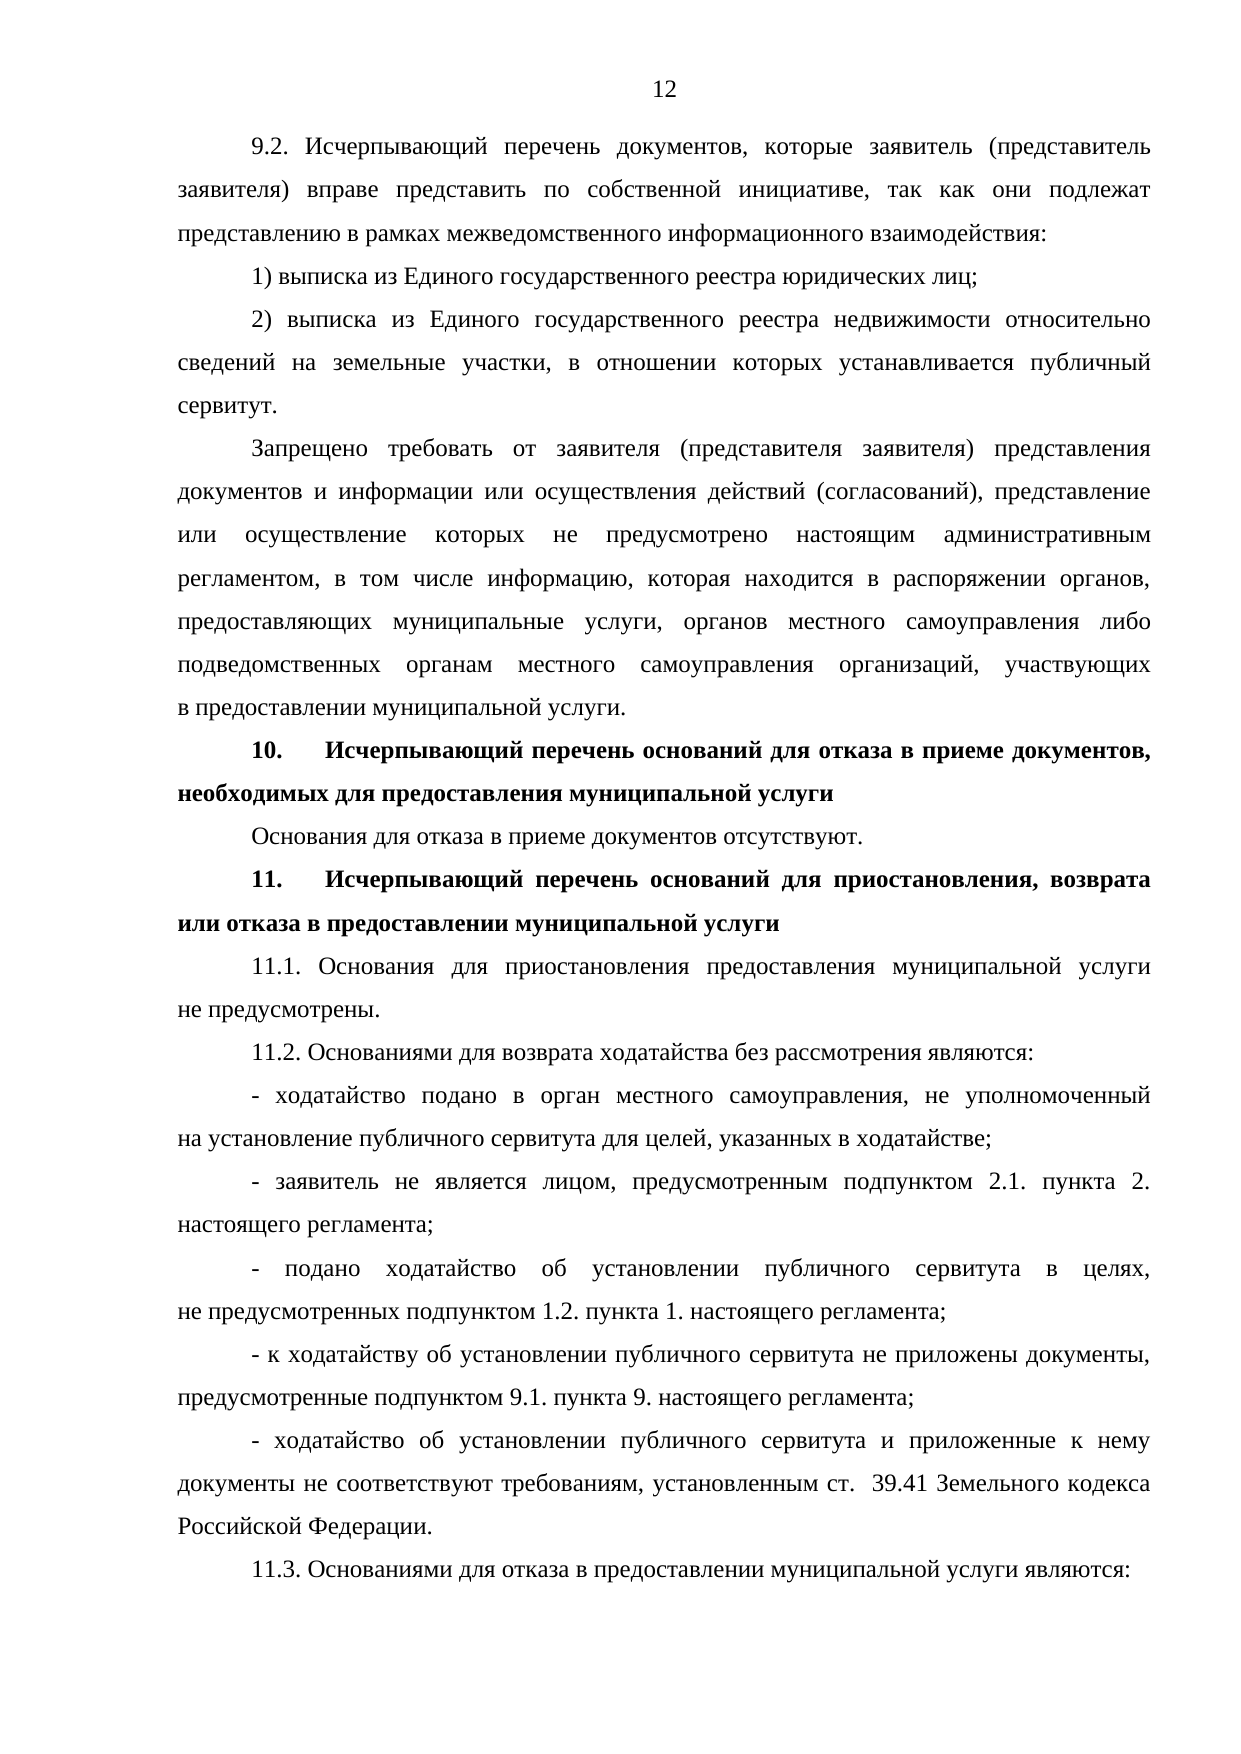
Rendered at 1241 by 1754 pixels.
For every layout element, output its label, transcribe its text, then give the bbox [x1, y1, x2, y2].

list Исчерпывающий перечень оснований для отказа в приеме документов, необходимых для предоставления муниципальной услуги [177, 735, 1152, 807]
text 1) выписка из Единого государственного реестра юридических лиц; [177, 261, 1152, 289]
list Исчерпывающий перечень оснований для приостановления, возврата или отказа в предоставлении муниципальной услуги [177, 864, 1152, 936]
text Запрещено требовать от заявителя (представителя заявителя) представления документов и информации или осуществления действий (согласований), представление или осуществление которых не предусмотрено настоящим административным регламентом, в том числе информацию, которая находится в распоряжении органов, предоставляющих муниципальные услуги, органов местного самоуправления либо подведомственных органам местного самоуправления организаций, участвующих в предоставлении муниципальной услуги. [177, 433, 1152, 721]
text 2) выписка из Единого государственного реестра недвижимости относительно сведений на земельные участки, в отношении которых устанавливается публичный сервитут. [177, 304, 1152, 419]
text Основания для отказа в приеме документов отсутствуют. [177, 821, 1152, 850]
list - подано ходатайство об установлении публичного сервитута в целях, не предусмотренных подпунктом 1.2. пункта 1. настоящего регламента; [177, 1253, 1152, 1324]
list - заявитель не является лицом, предусмотренным подпунктом 2.1. пункта 2. настоящего регламента; [177, 1166, 1152, 1238]
list - к ходатайству об установлении публичного сервитута не приложены документы, предусмотренные подпунктом 9.1. пункта 9. настоящего регламента; [177, 1339, 1152, 1411]
list 11.2. Основаниями для возврата ходатайства без рассмотрения являются: [177, 1037, 1152, 1066]
list 11.1. Основания для приостановления предоставления муниципальной услуги не предусмотрены. [177, 951, 1152, 1023]
list 11.3. Основаниями для отказа в предоставлении муниципальной услуги являются: [177, 1554, 1152, 1583]
list - ходатайство подано в орган местного самоуправления, не уполномоченный на установление публичного сервитута для целей, указанных в ходатайстве; [177, 1080, 1152, 1152]
list - ходатайство об установлении публичного сервитута и приложенные к нему документы не соответствуют требованиям, установленным ст. 39.41 Земельного кодекса Российской Федерации. [177, 1425, 1152, 1540]
text 9.2. Исчерпывающий перечень документов, которые заявитель (представитель заявителя) вправе представить по собственной инициативе, так как они подлежат представлению в рамках межведомственного информационного взаимодействия: [177, 131, 1152, 246]
